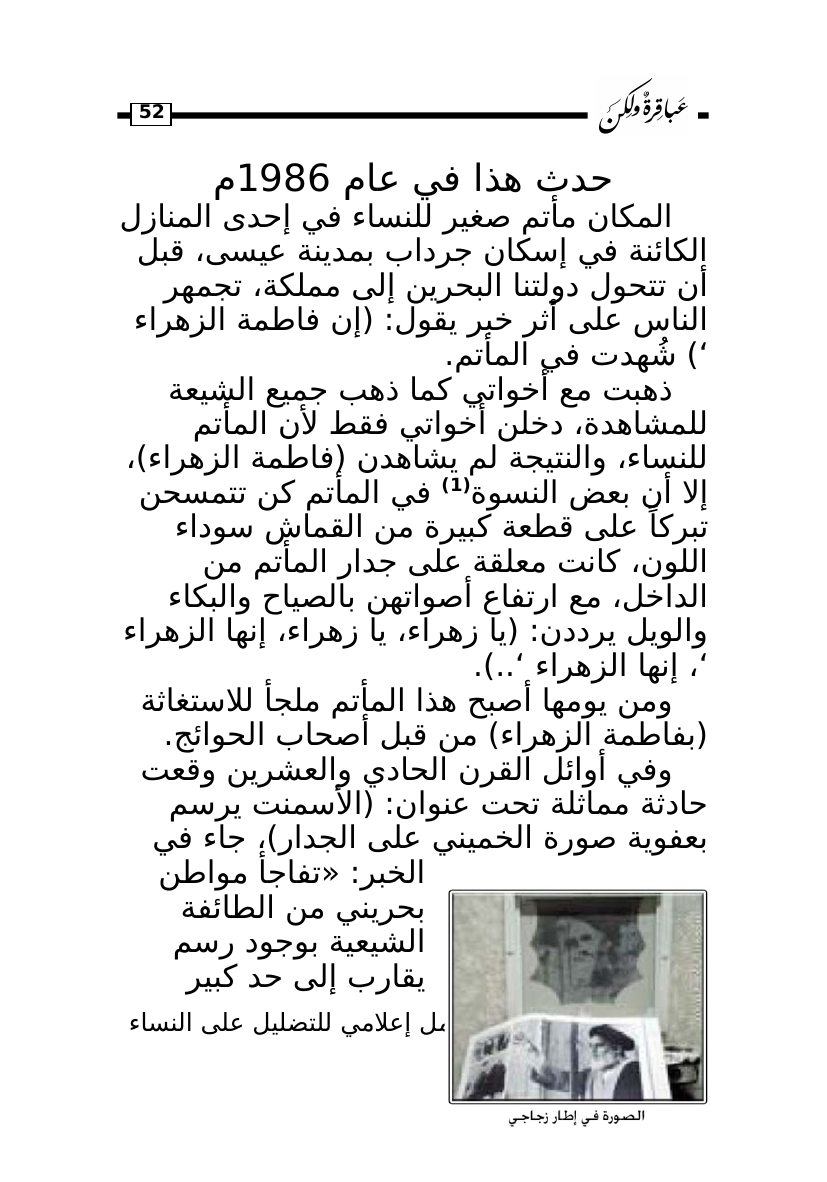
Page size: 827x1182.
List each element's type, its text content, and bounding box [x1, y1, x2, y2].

picture [444, 886, 712, 1130]
text ذهبت مع أخواتي كما ذهب جميع الشيعة للمشاهدة، دخلن أخواتي فقط لأن المأتم للنساء، والنتيجة لم يشاهدن (فاطمة الزهراء)، إلا أن بعض النسوة() في المأتم كن تتمسحن تبركاً على قطعة كبيرة من القماش سوداء اللون، كانت معلقة على جدار المأتم من الداخل، مع ارتفاع أصواتهن بالصياح والبكاء والويل يرددن: (يا زهراء، يا زهراء، إنها الزهراء ‘، إنها الزهراء ‘..). [118, 372, 709, 683]
text حدث هذا في عام 1986م [118, 158, 709, 199]
text ومن يومها أصبح هذا المأتم ملجأ للاستغاثة (بفاطمة الزهراء) من قبل أصحاب الحوائج. [118, 683, 709, 753]
text المكان مأتم صغير للنساء في إحدى المنازل الكائنة في إسكان جرداب بمدينة عيسى، قبل أن تتحول دولتنا البحرين إلى مملكة، تجمهر الناس على أثر خبر يقول: (إن فاطمة الزهراء ‘) شُهدت في المأتم. [118, 199, 709, 372]
picture [596, 76, 689, 136]
